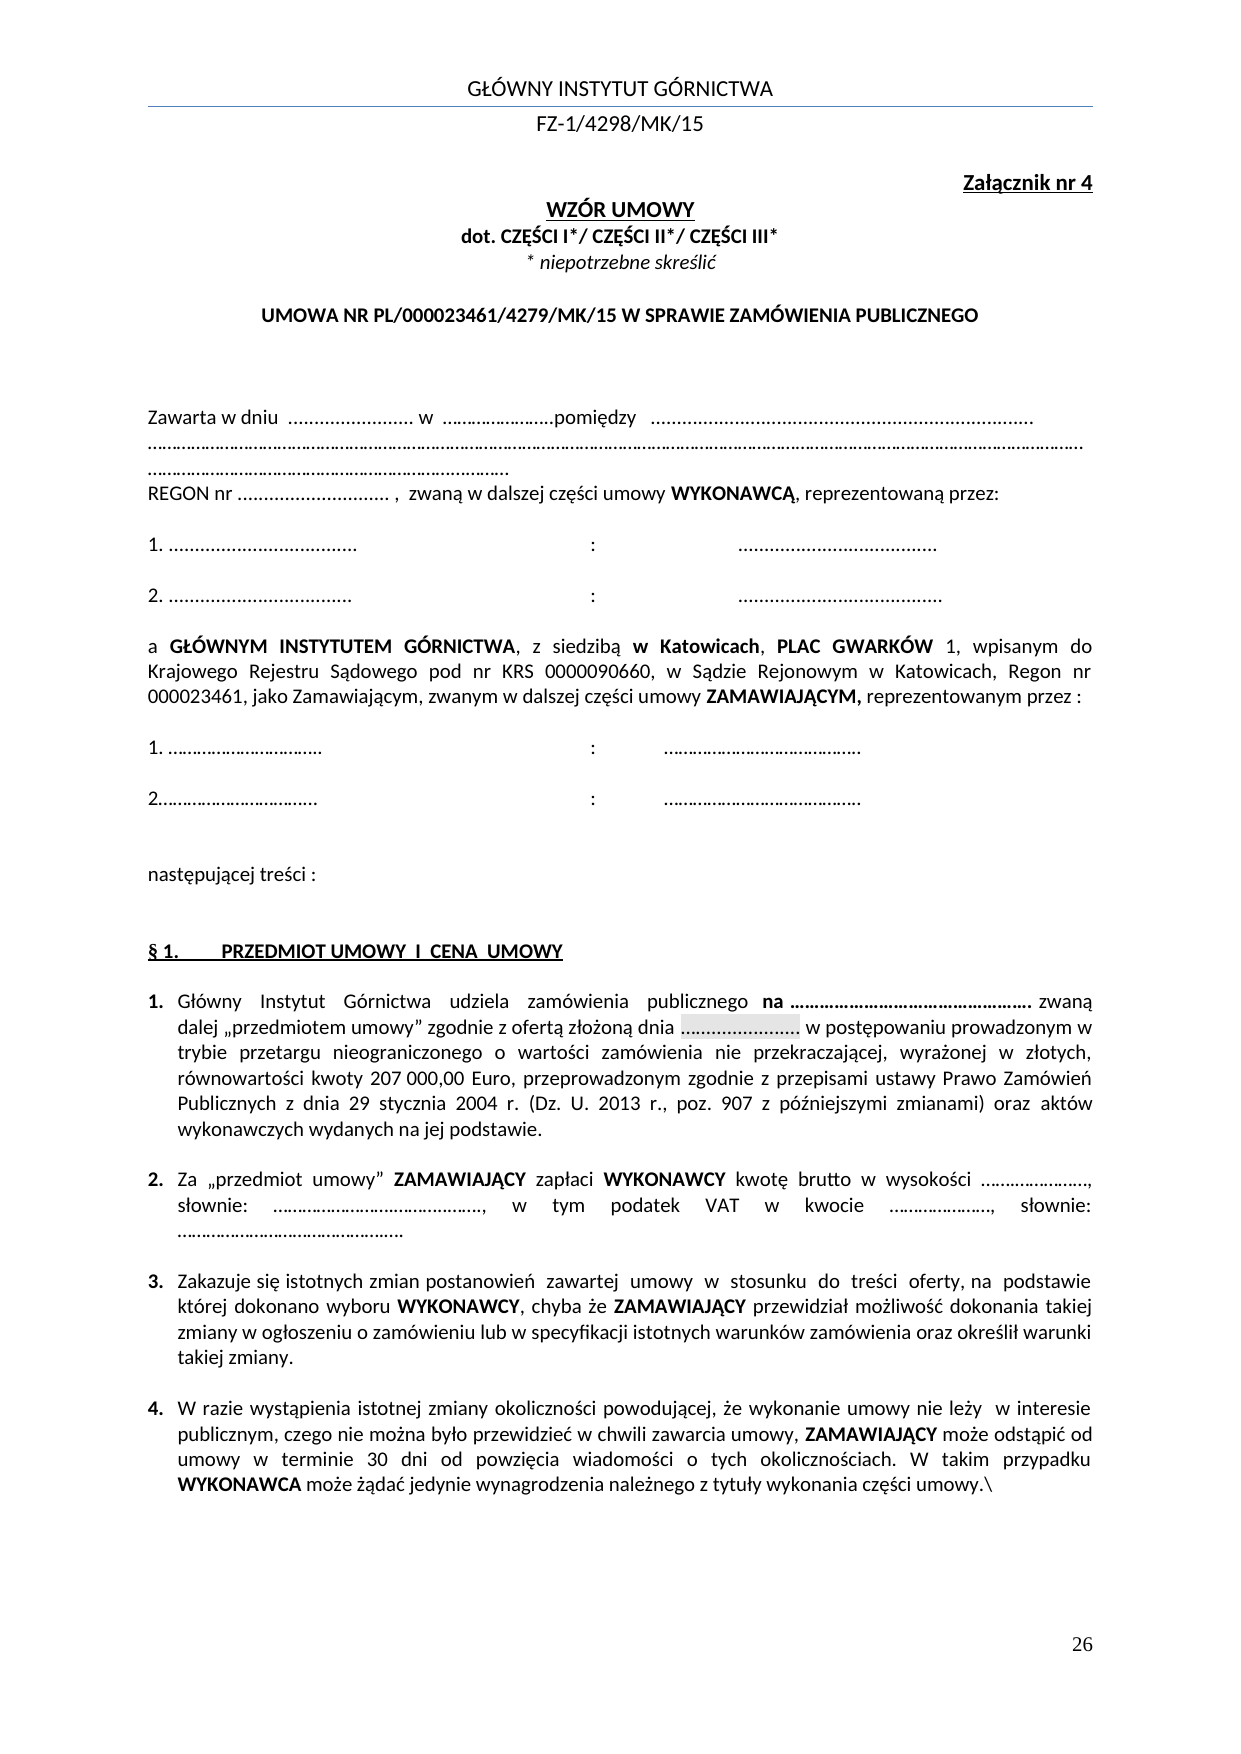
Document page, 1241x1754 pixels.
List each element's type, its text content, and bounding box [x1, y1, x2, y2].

text WZÓR UMOWY [148, 196, 1093, 224]
text 1. ………………………….. : ………………………………….. [148, 734, 1093, 760]
text następującej treści : [148, 862, 1093, 887]
text dot. CZĘŚCI I*/ CZĘŚCI II*/ CZĘŚCI III* [148, 224, 1093, 249]
text 2. ................................... : ....................................... [148, 582, 1093, 607]
text a GŁÓWNYM INSTYTUTEM GÓRNICTWA, z siedzibą w Katowicach, PLAC GWARKÓW 1, wpisanym do Krajowego Rejestru Sądowego pod nr KRS 0000090660, w Sądzie Rejonowym w Katowicach, Regon nr 000023461, jako Zamawiającym, zwanym w dalszej części umowy ZAMAWIAJĄCYM, reprezentowanym przez : [148, 633, 1093, 709]
text Zawarta w dniu ........................ w …………………..pomiędzy ......................................................................... [148, 404, 1093, 429]
text REGON nr ............................. , zwaną w dalszej części umowy WYKONAWCĄ, reprezentowaną przez: [148, 480, 1093, 506]
text * niepotrzebne skreślić [148, 249, 1093, 274]
text ……………………………………………………………………………………………………………………………………………………………………………………………………………………………………...……… [148, 429, 1093, 480]
text UMOWA NR PL/000023461/4279/MK/15 W SPRAWIE ZAMÓWIENIA PUBLICZNEGO [148, 302, 1093, 328]
list W razie wystąpienia istotnej zmiany okoliczności powodującej, że wykonanie umowy nie leży w interesie publicznym, czego nie można było przewidzieć w chwili zawarcia umowy, ZAMAWIAJĄCY może odstąpić od umowy w terminie 30 dni od powzięcia wiadomości o tych okolicznościach. W takim przypadku WYKONAWCA może żądać jedynie wynagrodzenia należnego z tytuły wykonania części umowy.\ [148, 1395, 1093, 1497]
list Główny Instytut Górnictwa udziela zamówienia publicznego na …………………………………………. zwaną dalej „przedmiotem umowy” zgodnie z ofertą złożoną dnia ….................... w postępowaniu prowadzonym w trybie przetargu nieograniczonego o wartości zamówienia nie przekraczającej, wyrażonej w złotych, równowartości kwoty 207 000,00 Euro, przeprowadzonym zgodnie z przepisami ustawy Prawo Zamówień Publicznych z dnia 29 stycznia 2004 r. (Dz. U. 2013 r., poz. 907 z późniejszymi zmianami) oraz aktów wykonawczych wydanych na jej podstawie. [148, 989, 1093, 1141]
text Załącznik nr 4 [148, 168, 1093, 196]
text 1. .................................... : ...................................... [148, 531, 1093, 557]
text 1. PRZEDMIOT UMOWY I CENA UMOWY [148, 938, 1093, 963]
text 2…………………………... : ………………………………….. [148, 785, 1093, 811]
list Zakazuje się istotnych zmian postanowień zawartej umowy w stosunku do treści oferty, na podstawie której dokonano wyboru WYKONAWCY, chyba że ZAMAWIAJĄCY przewidział możliwość dokonania takiej zmiany w ogłoszeniu o zamówieniu lub w specyfikacji istotnych warunków zamówienia oraz określił warunki takiej zmiany. [148, 1268, 1093, 1370]
list Za „przedmiot umowy” ZAMAWIAJĄCY zapłaci WYKONAWCY kwotę brutto w wysokości …….……………, słownie: …………………….………..……., w tym podatek VAT w kwocie …………………, słownie: …………………………………….…. [148, 1167, 1093, 1243]
